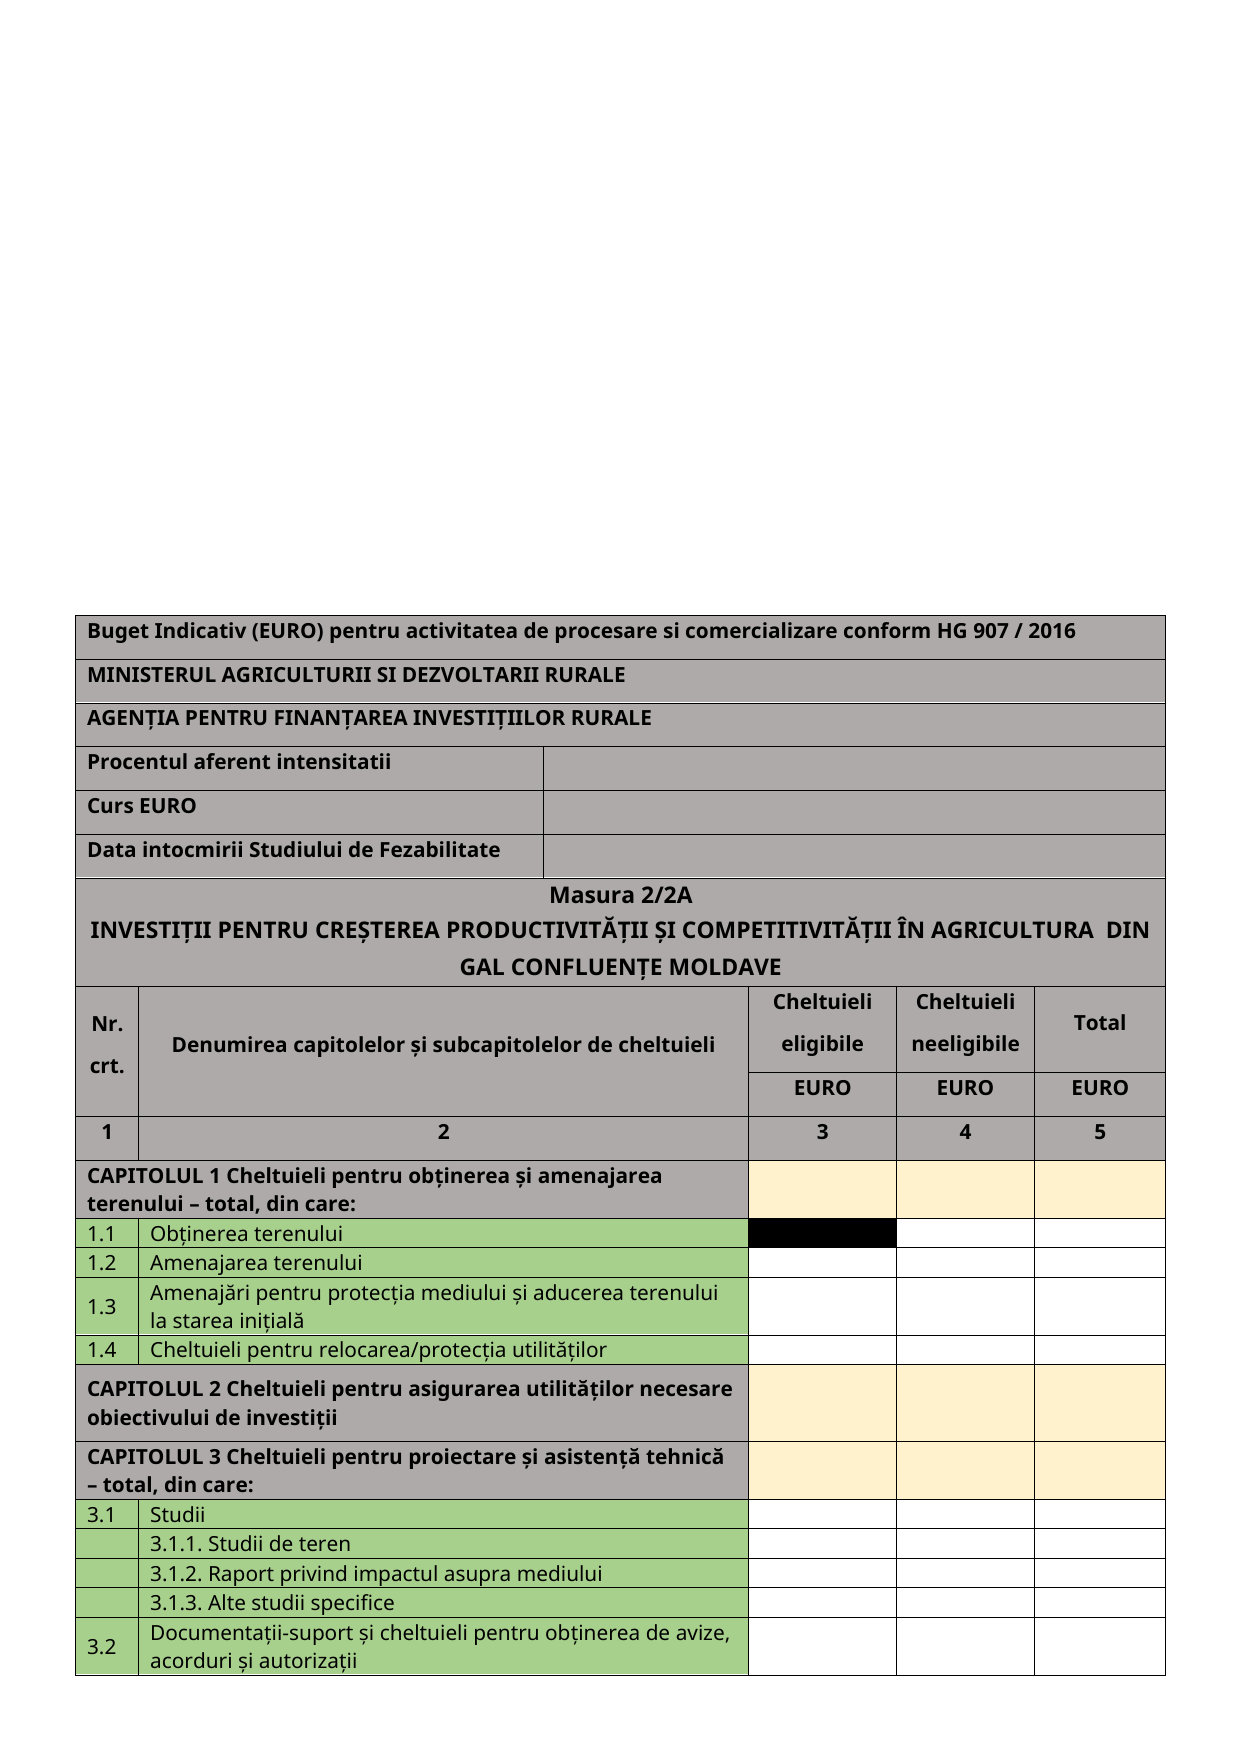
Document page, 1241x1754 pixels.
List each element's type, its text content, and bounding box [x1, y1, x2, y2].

table_cell [1035, 1618, 1165, 1674]
table_cell 3.1.1. Studii de teren [139, 1529, 748, 1558]
table_cell 4 [897, 1117, 1034, 1160]
table_cell [897, 1161, 1034, 1218]
table_cell [1035, 1248, 1165, 1277]
table_cell 1.3 [76, 1278, 138, 1334]
table_cell [897, 1500, 1034, 1528]
table_cell [897, 1248, 1034, 1277]
table_cell [1035, 1500, 1165, 1528]
table_cell [897, 1365, 1034, 1441]
table_cell [1035, 1365, 1165, 1441]
table_cell [544, 791, 1165, 834]
table_cell [897, 1336, 1034, 1364]
table_cell [749, 1161, 896, 1218]
table_cell [749, 1278, 896, 1334]
table_cell 1 [76, 1117, 138, 1160]
table_cell [749, 1365, 896, 1441]
table_cell Total [1035, 987, 1165, 1072]
table_cell EURO [897, 1073, 1034, 1116]
table_cell [1035, 1529, 1165, 1558]
table_cell [1035, 1278, 1165, 1334]
table_cell [544, 835, 1165, 877]
table_cell [76, 1529, 138, 1558]
table_cell [897, 1559, 1034, 1587]
table_cell Denumirea capitolelor şi subcapitolelor de cheltuieli [139, 987, 748, 1116]
table_cell Amenajări pentru protecţia mediului şi aducerea terenului la starea iniţială [139, 1278, 748, 1334]
table_cell Obţinerea terenului [139, 1219, 748, 1247]
table_cell Studii [139, 1500, 748, 1528]
table_cell AGENŢIA PENTRU FINANŢAREA INVESTIŢIILOR RURALE [76, 704, 1165, 746]
table_cell EURO [749, 1073, 896, 1116]
table_cell [1035, 1336, 1165, 1364]
table_cell Data intocmirii Studiului de Fezabilitate [76, 835, 543, 877]
table_cell [1035, 1442, 1165, 1499]
table_cell MINISTERUL AGRICULTURII SI DEZVOLTARII RURALE [76, 660, 1165, 702]
table_cell 3.1.3. Alte studii specifice [139, 1588, 748, 1617]
table_cell EURO [1035, 1073, 1165, 1116]
table_cell CAPITOLUL 3 Cheltuieli pentru proiectare şi asistenţă tehnică – total, din care: [76, 1442, 748, 1499]
table_cell [897, 1442, 1034, 1499]
table_cell Nr. crt. [76, 987, 138, 1116]
table_cell Cheltuieli pentru relocarea/protecţia utilităţilor [139, 1336, 748, 1364]
table_cell Curs EURO [76, 791, 543, 834]
table_cell [1035, 1559, 1165, 1587]
table_cell 1.1 [76, 1219, 138, 1247]
table_cell [749, 1219, 896, 1247]
table_cell [749, 1529, 896, 1558]
table_cell [897, 1219, 1034, 1247]
table_cell Cheltuieli neeligibile [897, 987, 1034, 1072]
table_cell [897, 1588, 1034, 1617]
table_cell [897, 1618, 1034, 1674]
table_cell [897, 1529, 1034, 1558]
table_cell [76, 1588, 138, 1617]
table_cell CAPITOLUL 2 Cheltuieli pentru asigurarea utilităţilor necesare obiectivului de investiţii [76, 1365, 748, 1441]
table_cell [897, 1278, 1034, 1334]
table_cell Cheltuieli eligibile [749, 987, 896, 1072]
table_cell [749, 1336, 896, 1364]
table_cell 2 [139, 1117, 748, 1160]
table_cell [749, 1442, 896, 1499]
table_cell [1035, 1219, 1165, 1247]
table_header Buget Indicativ (EURO) pentru activitatea de procesare si comercializare conform HG 907 / 2016 [76, 616, 1165, 659]
table_cell [749, 1618, 896, 1674]
table_cell [1035, 1161, 1165, 1218]
table_cell 3.1 [76, 1500, 138, 1528]
table_cell 5 [1035, 1117, 1165, 1160]
table_cell [749, 1559, 896, 1587]
table_cell [544, 747, 1165, 790]
table_cell 3.1.2. Raport privind impactul asupra mediului [139, 1559, 748, 1587]
table_cell 1.2 [76, 1248, 138, 1277]
table_cell 3 [749, 1117, 896, 1160]
table_cell CAPITOLUL 1 Cheltuieli pentru obţinerea şi amenajarea terenului – total, din care: [76, 1161, 748, 1218]
table_cell Masura 2/2A INVESTIȚII PENTRU CREȘTEREA PRODUCTIVITĂȚII ȘI COMPETITIVITĂȚII ÎN AGRICULTURA DIN GAL CONFLUENȚE MOLDAVE [76, 879, 1165, 986]
table_cell [749, 1588, 896, 1617]
table_cell 1.4 [76, 1336, 138, 1364]
table_cell [76, 1559, 138, 1587]
table_cell Documentaţii-suport şi cheltuieli pentru obţinerea de avize, acorduri şi autorizaţii [139, 1618, 748, 1674]
table_cell [749, 1248, 896, 1277]
table_cell 3.2 [76, 1618, 138, 1674]
table_cell [749, 1500, 896, 1528]
table_cell Procentul aferent intensitatii [76, 747, 543, 790]
table_cell [1035, 1588, 1165, 1617]
table_cell Amenajarea terenului [139, 1248, 748, 1277]
